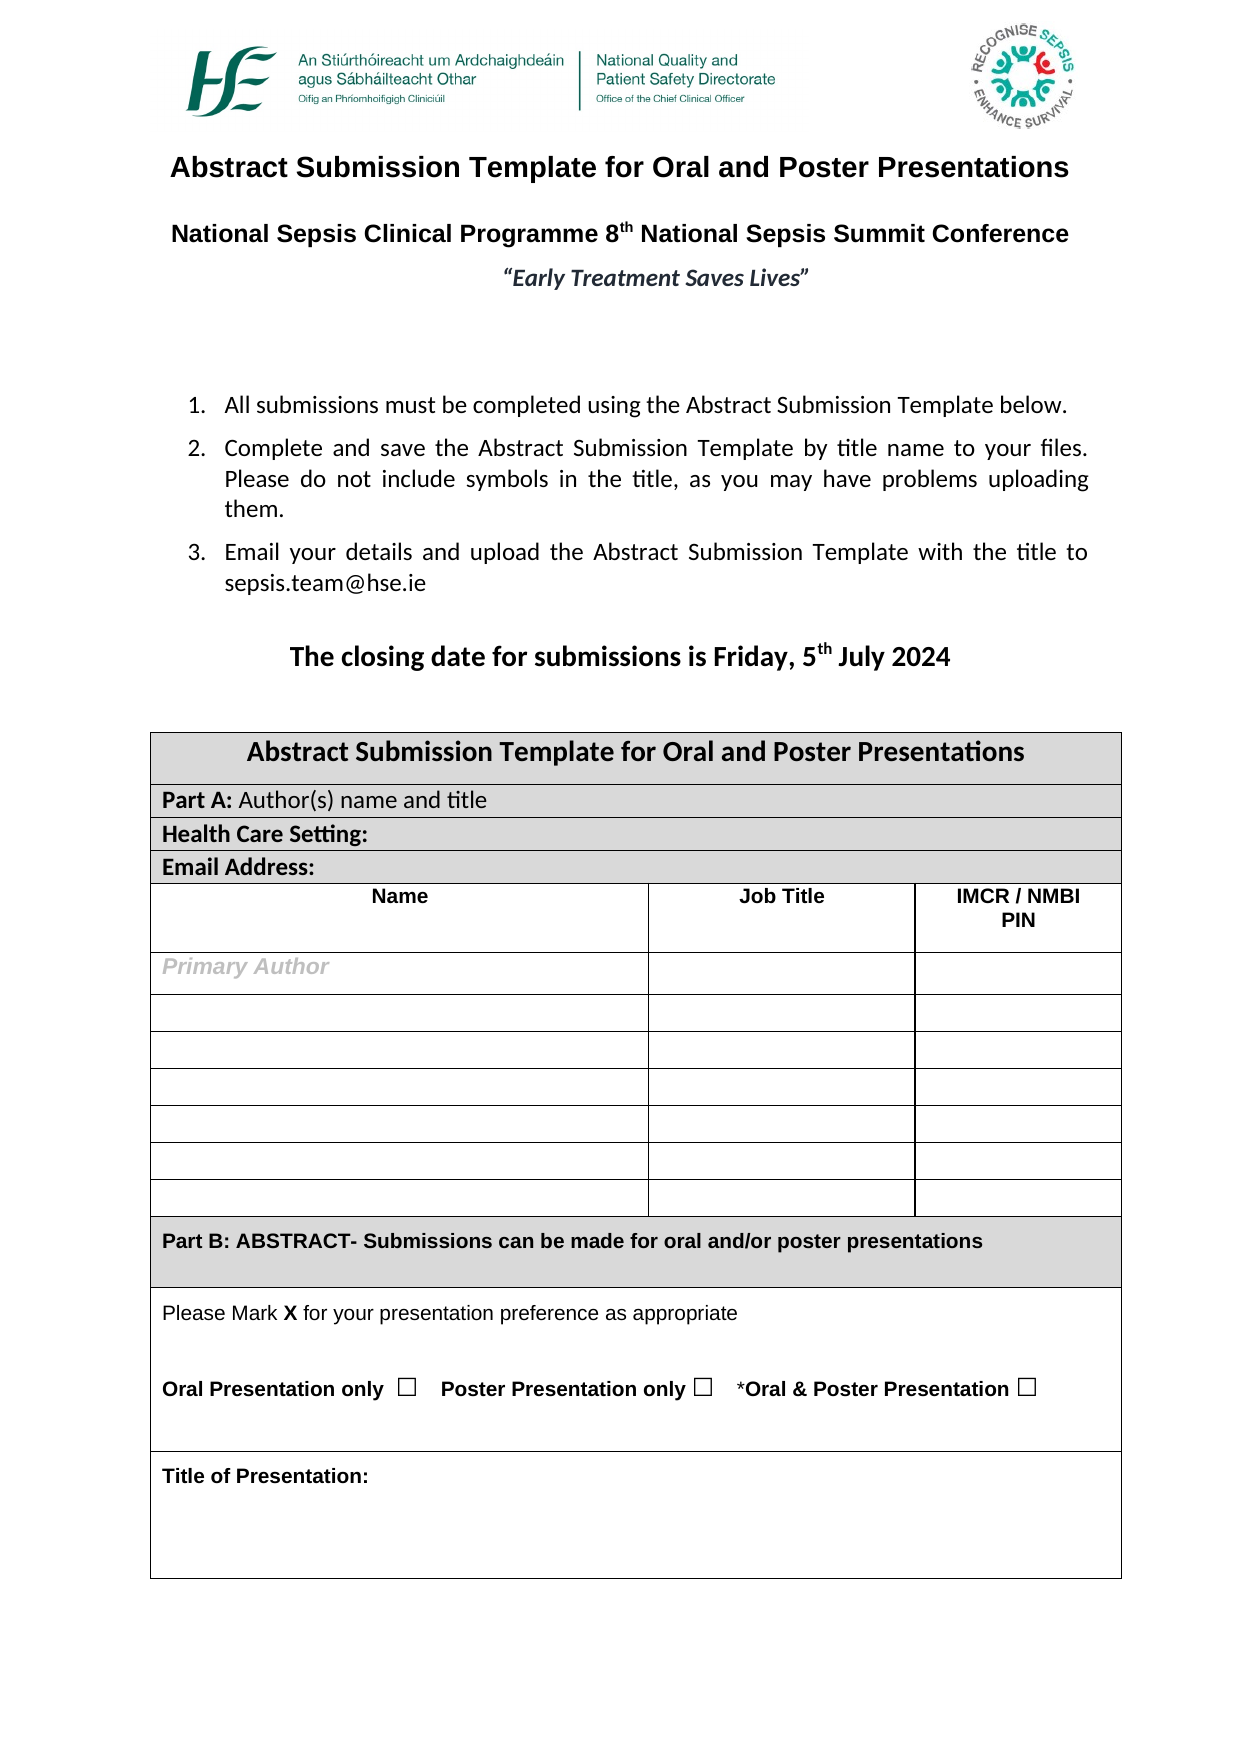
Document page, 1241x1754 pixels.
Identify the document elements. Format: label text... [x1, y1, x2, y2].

table_cell [916, 953, 1121, 994]
list All submissions must be completed using the Abstract Submission Template below. [187, 389, 1090, 420]
table_cell Part B: ABSTRACT- Submissions can be made for oral and/or poster presentations [151, 1217, 1121, 1287]
table_cell Part A: Author(s) name and title [151, 785, 1121, 817]
table_cell [151, 1032, 648, 1068]
table_cell [151, 1069, 648, 1105]
table_cell IMCR / NMBI PIN [916, 884, 1121, 952]
table_cell [649, 953, 914, 994]
picture [968, 21, 1080, 132]
table_cell [649, 1032, 914, 1068]
table_cell [916, 1180, 1121, 1216]
table_header Abstract Submission Template for Oral and Poster Presentations [151, 733, 1121, 784]
table_cell [916, 1032, 1121, 1068]
table_cell Email Address: [151, 851, 1121, 883]
table_cell [649, 1069, 914, 1105]
table_cell [649, 1180, 914, 1216]
table_cell [151, 995, 648, 1031]
table_cell [151, 1143, 648, 1179]
text The closing date for submissions is Friday, 5th July 2024 [150, 638, 1090, 673]
table_cell [151, 1180, 648, 1216]
table_cell Primary Author [151, 953, 648, 994]
table_cell [916, 1143, 1121, 1179]
table_cell [649, 1143, 914, 1179]
table_cell Job Title [649, 884, 914, 952]
table_cell Please Mark X for your presentation preference as appropriate Oral Presentation only Poster Presentation only *Oral & Poster Presentation [151, 1288, 1121, 1451]
text National Sepsis Clinical Programme 8th National Sepsis Summit Conference [150, 219, 1090, 248]
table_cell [151, 1452, 1121, 1578]
table_cell [649, 995, 914, 1031]
table_cell [916, 1069, 1121, 1105]
text “Early Treatment Saves Lives” [225, 262, 1090, 293]
table_cell [916, 995, 1121, 1031]
picture [150, 29, 810, 132]
table_cell Name [151, 884, 648, 952]
table_cell [649, 1106, 914, 1142]
table_cell [916, 1106, 1121, 1142]
list Complete and save the Abstract Submission Template by title name to your files. Please do not include symbols in the title, as you may have problems uploading them. [187, 432, 1090, 524]
text Abstract Submission Template for Oral and Poster Presentations [150, 150, 1090, 183]
list Email your details and upload the Abstract Submission Template with the title to sepsis.team@hse.ie [187, 536, 1090, 597]
table_cell [151, 1106, 648, 1142]
table_cell Health Care Setting: [151, 818, 1121, 850]
